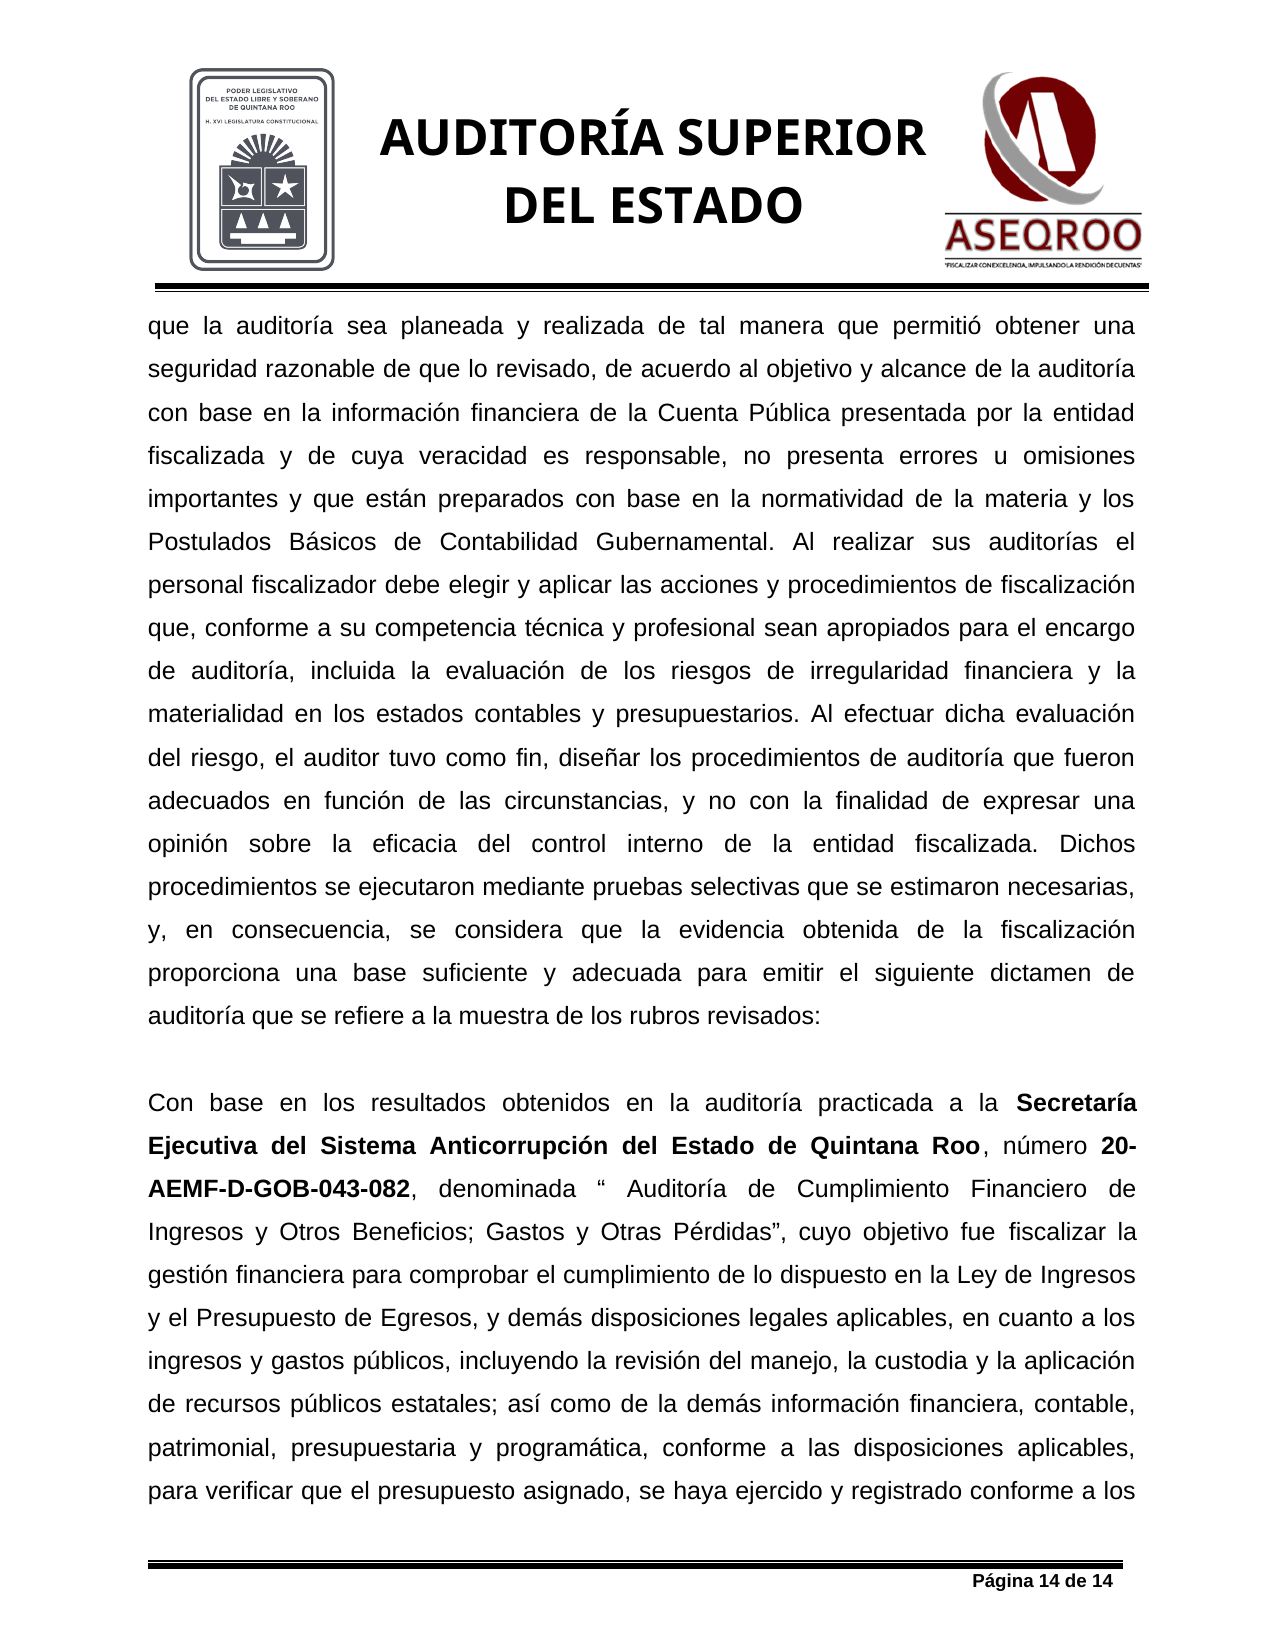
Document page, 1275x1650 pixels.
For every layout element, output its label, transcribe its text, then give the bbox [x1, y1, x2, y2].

picture [189, 68, 335, 271]
picture [944, 72, 1142, 268]
